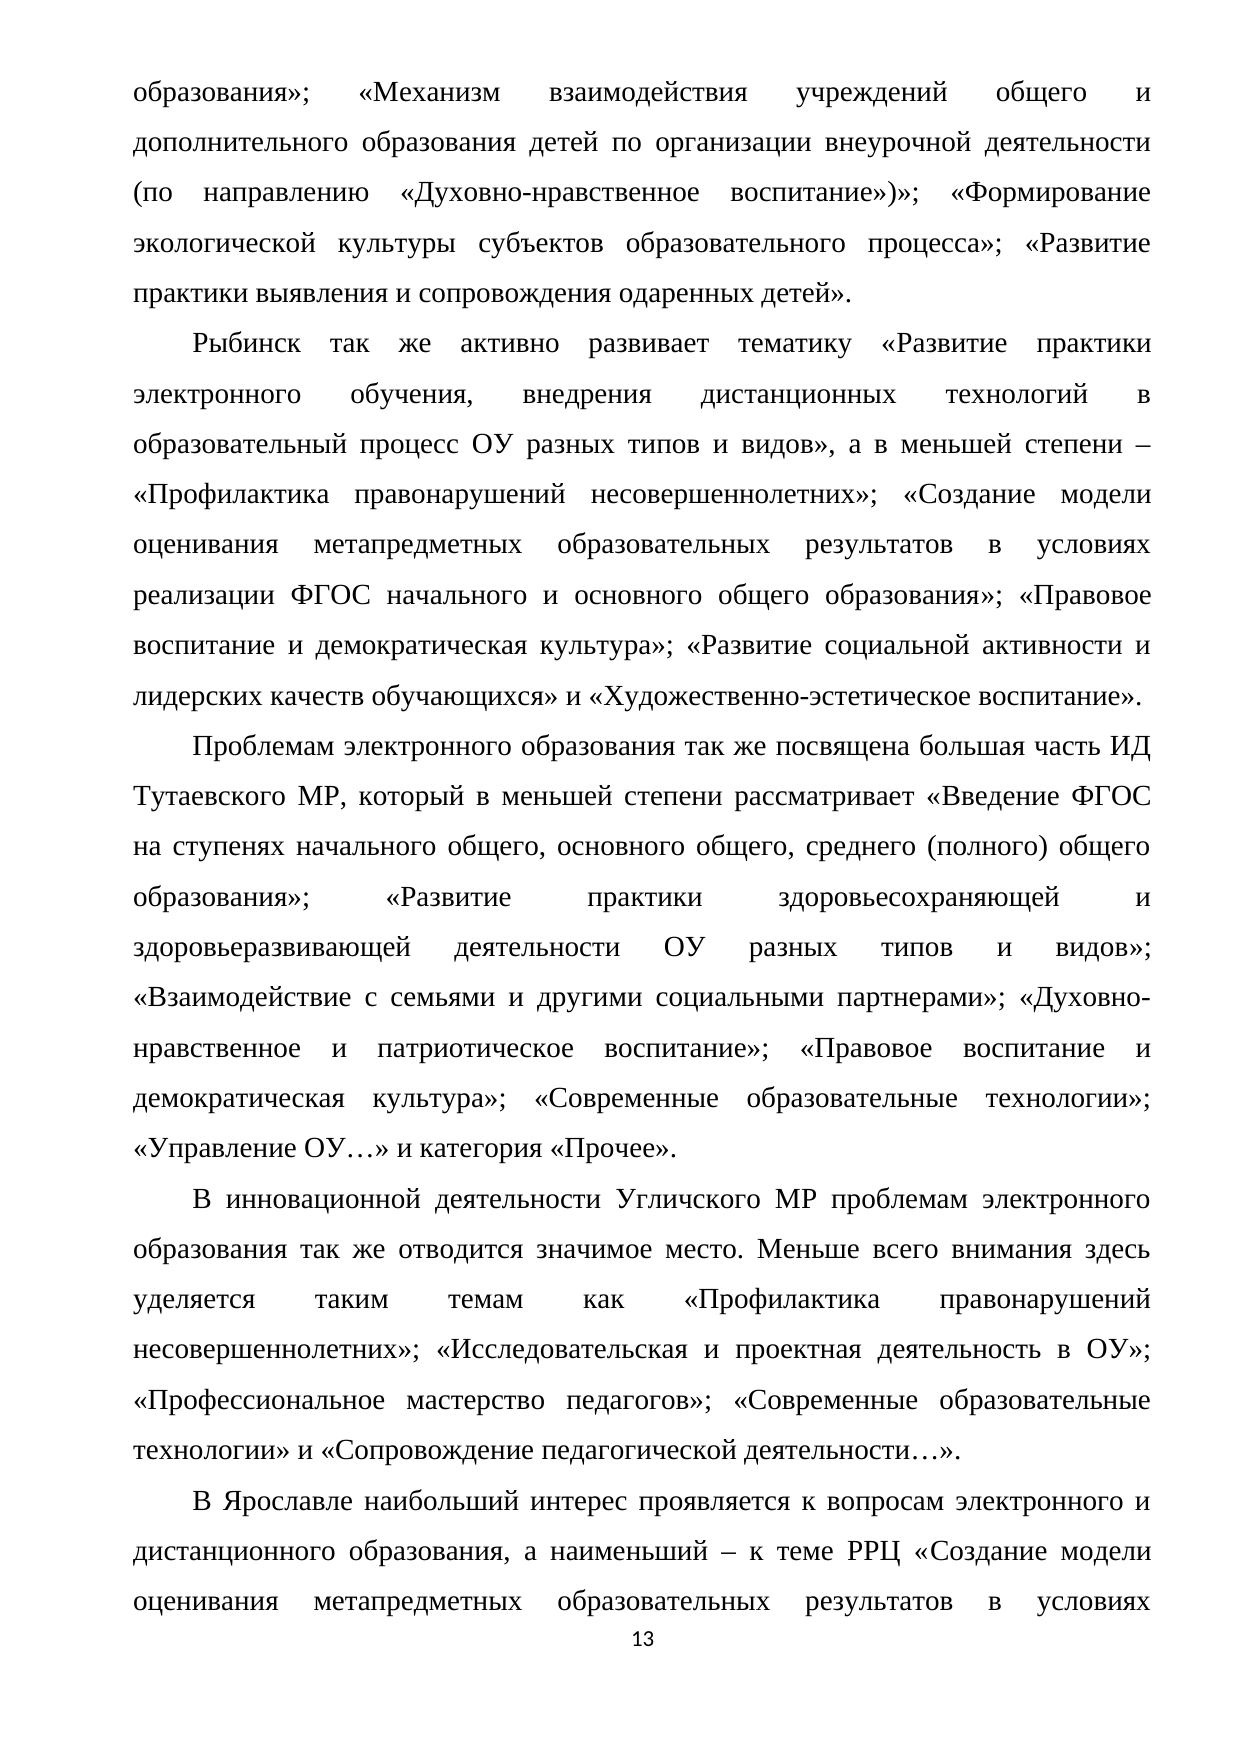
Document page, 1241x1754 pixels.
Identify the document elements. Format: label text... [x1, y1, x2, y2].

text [133, 74, 1152, 309]
text Рыбинск так же активно развивает тематику «Развитие практики электронного обучения, внедрения дистанционных технологий в образовательный процесс ОУ разных типов и видов», а в меньшей степени – «Профилактика правонарушений несовершеннолетних»; «Создание модели оценивания метапредметных образовательных результатов в условиях реализации ФГОС начального и основного общего образования»; «Правовое воспитание и демократическая культура»; «Развитие социальной активности и лидерских качеств обучающихся» и «Художественно-эстетическое воспитание». [133, 325, 1152, 711]
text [133, 1483, 1152, 1617]
text Проблемам электронного образования так же посвящена большая часть ИД Тутаевского МР, который в меньшей степени рассматривает «Введение ФГОС на ступенях начального общего, основного общего, среднего (полного) общего образования»; «Развитие практики здоровьесохраняющей и здоровьеразвивающей деятельности ОУ разных типов и видов»; «Взаимодействие с семьями и другими социальными партнерами»; «Духовно-нравственное и патриотическое воспитание»; «Правовое воспитание и демократическая культура»; «Современные образовательные технологии»; «Управление ОУ…» и категория «Прочее». [133, 728, 1152, 1164]
text В инновационной деятельности Угличского МР проблемам электронного образования так же отводится значимое место. Меньше всего внимания здесь уделяется таким темам как «Профилактика правонарушений несовершеннолетних»; «Исследовательская и проектная деятельность в ОУ»; «Профессиональное мастерство педагогов»; «Современные образовательные технологии» и «Сопровождение педагогической деятельности…». [133, 1181, 1152, 1466]
